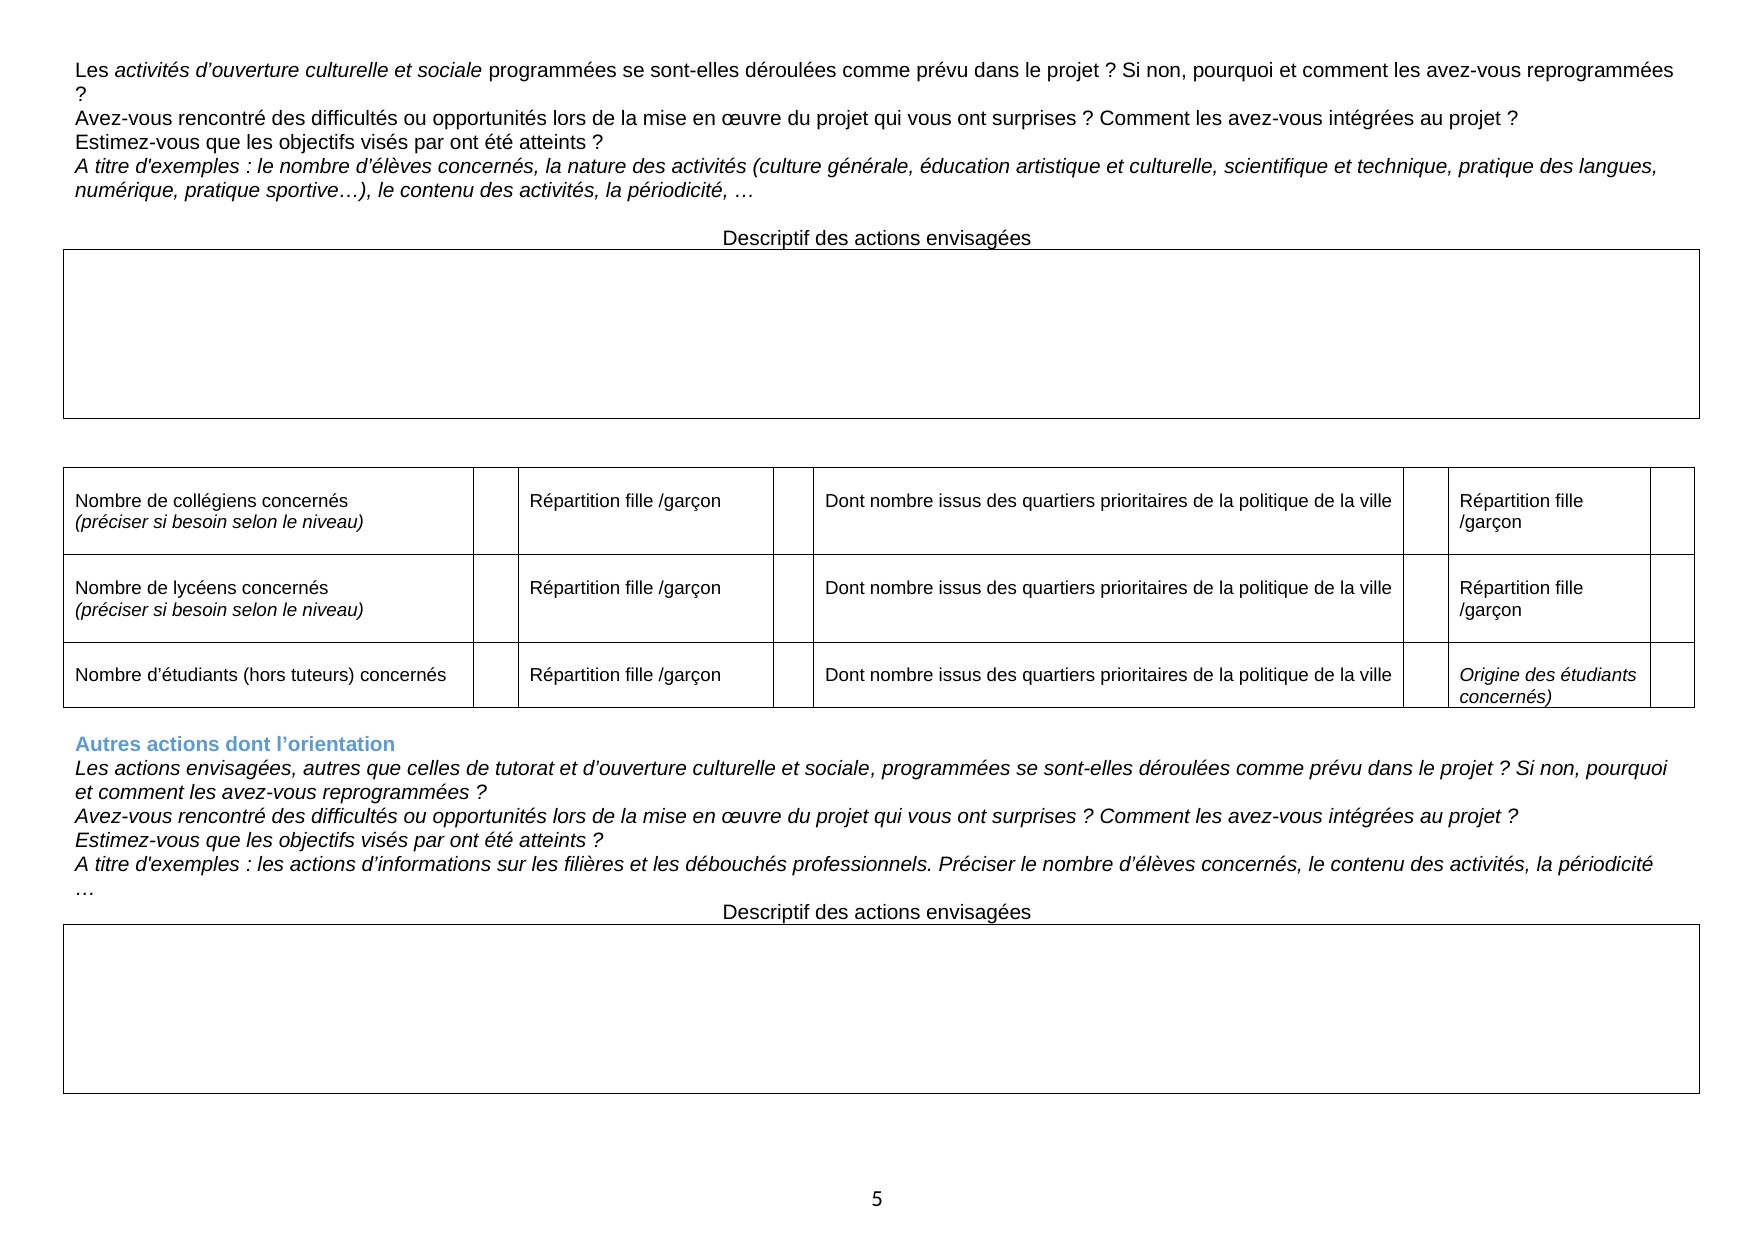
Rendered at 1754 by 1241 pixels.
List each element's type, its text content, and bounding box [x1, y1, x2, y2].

text Avez-vous rencontré des difficultés ou opportunités lors de la mise en œuvre du projet qui vous ont surprises ? Comment les avez-vous intégrées au projet ? [75, 106, 1679, 129]
text Descriptif des actions envisagées [75, 225, 1679, 249]
table_cell Répartition fille /garçon [1449, 555, 1650, 642]
table_cell [474, 643, 518, 707]
table_cell [774, 643, 813, 707]
table_cell Dont nombre issus des quartiers prioritaires de la politique de la ville [814, 643, 1403, 707]
table_header [64, 925, 1699, 1093]
table_header Répartition fille /garçon [1449, 468, 1650, 554]
table_cell Nombre de lycéens concernés (préciser si besoin selon le niveau) [64, 555, 473, 642]
table_cell [474, 555, 518, 642]
table_cell [774, 555, 813, 642]
table_header Nombre de collégiens concernés (préciser si besoin selon le niveau) [64, 468, 473, 554]
table_cell [1651, 555, 1694, 642]
table_header [474, 468, 518, 554]
table_header [774, 468, 813, 554]
text Les actions envisagées, autres que celles de tutorat et d’ouverture culturelle et sociale, programmées se sont-elles déroulées comme prévu dans le projet ? Si non, pourquoi et comment les avez-vous reprogrammées ? [75, 756, 1679, 804]
table_cell [1404, 555, 1448, 642]
table_cell [1404, 643, 1448, 707]
table_header [1651, 468, 1694, 554]
table_cell Origine des étudiants concernés) [1449, 643, 1650, 707]
text A titre d'exemples : le nombre d’élèves concernés, la nature des activités (culture générale, éducation artistique et culturelle, scientifique et technique, pratique des langues, numérique, pratique sportive…), le contenu des activités, la périodicité, … [75, 153, 1679, 201]
text A titre d'exemples : les actions d’informations sur les filières et les débouchés professionnels. Préciser le nombre d’élèves concernés, le contenu des activités, la périodicité … [75, 852, 1679, 900]
text Estimez-vous que les objectifs visés par ont été atteints ? [75, 129, 1679, 153]
text Avez-vous rencontré des difficultés ou opportunités lors de la mise en œuvre du projet qui vous ont surprises ? Comment les avez-vous intégrées au projet ? [75, 804, 1679, 828]
text Descriptif des actions envisagées [75, 900, 1679, 924]
table_cell Dont nombre issus des quartiers prioritaires de la politique de la ville [814, 555, 1403, 642]
table_cell Nombre d’étudiants (hors tuteurs) concernés [64, 643, 473, 707]
table_cell [1651, 643, 1694, 707]
table_cell Répartition fille /garçon [519, 555, 773, 642]
table_header [64, 250, 1699, 418]
text Estimez-vous que les objectifs visés par ont été atteints ? [75, 828, 1679, 852]
table_header [1404, 468, 1448, 554]
table_header Répartition fille /garçon [519, 468, 773, 554]
text Autres actions dont l’orientation [75, 732, 1679, 756]
table_header Dont nombre issus des quartiers prioritaires de la politique de la ville [814, 468, 1403, 554]
text Les activités d’ouverture culturelle et sociale programmées se sont-elles déroulées comme prévu dans le projet ? Si non, pourquoi et comment les avez-vous reprogrammées ? [75, 58, 1679, 106]
table_cell Répartition fille /garçon [519, 643, 773, 707]
